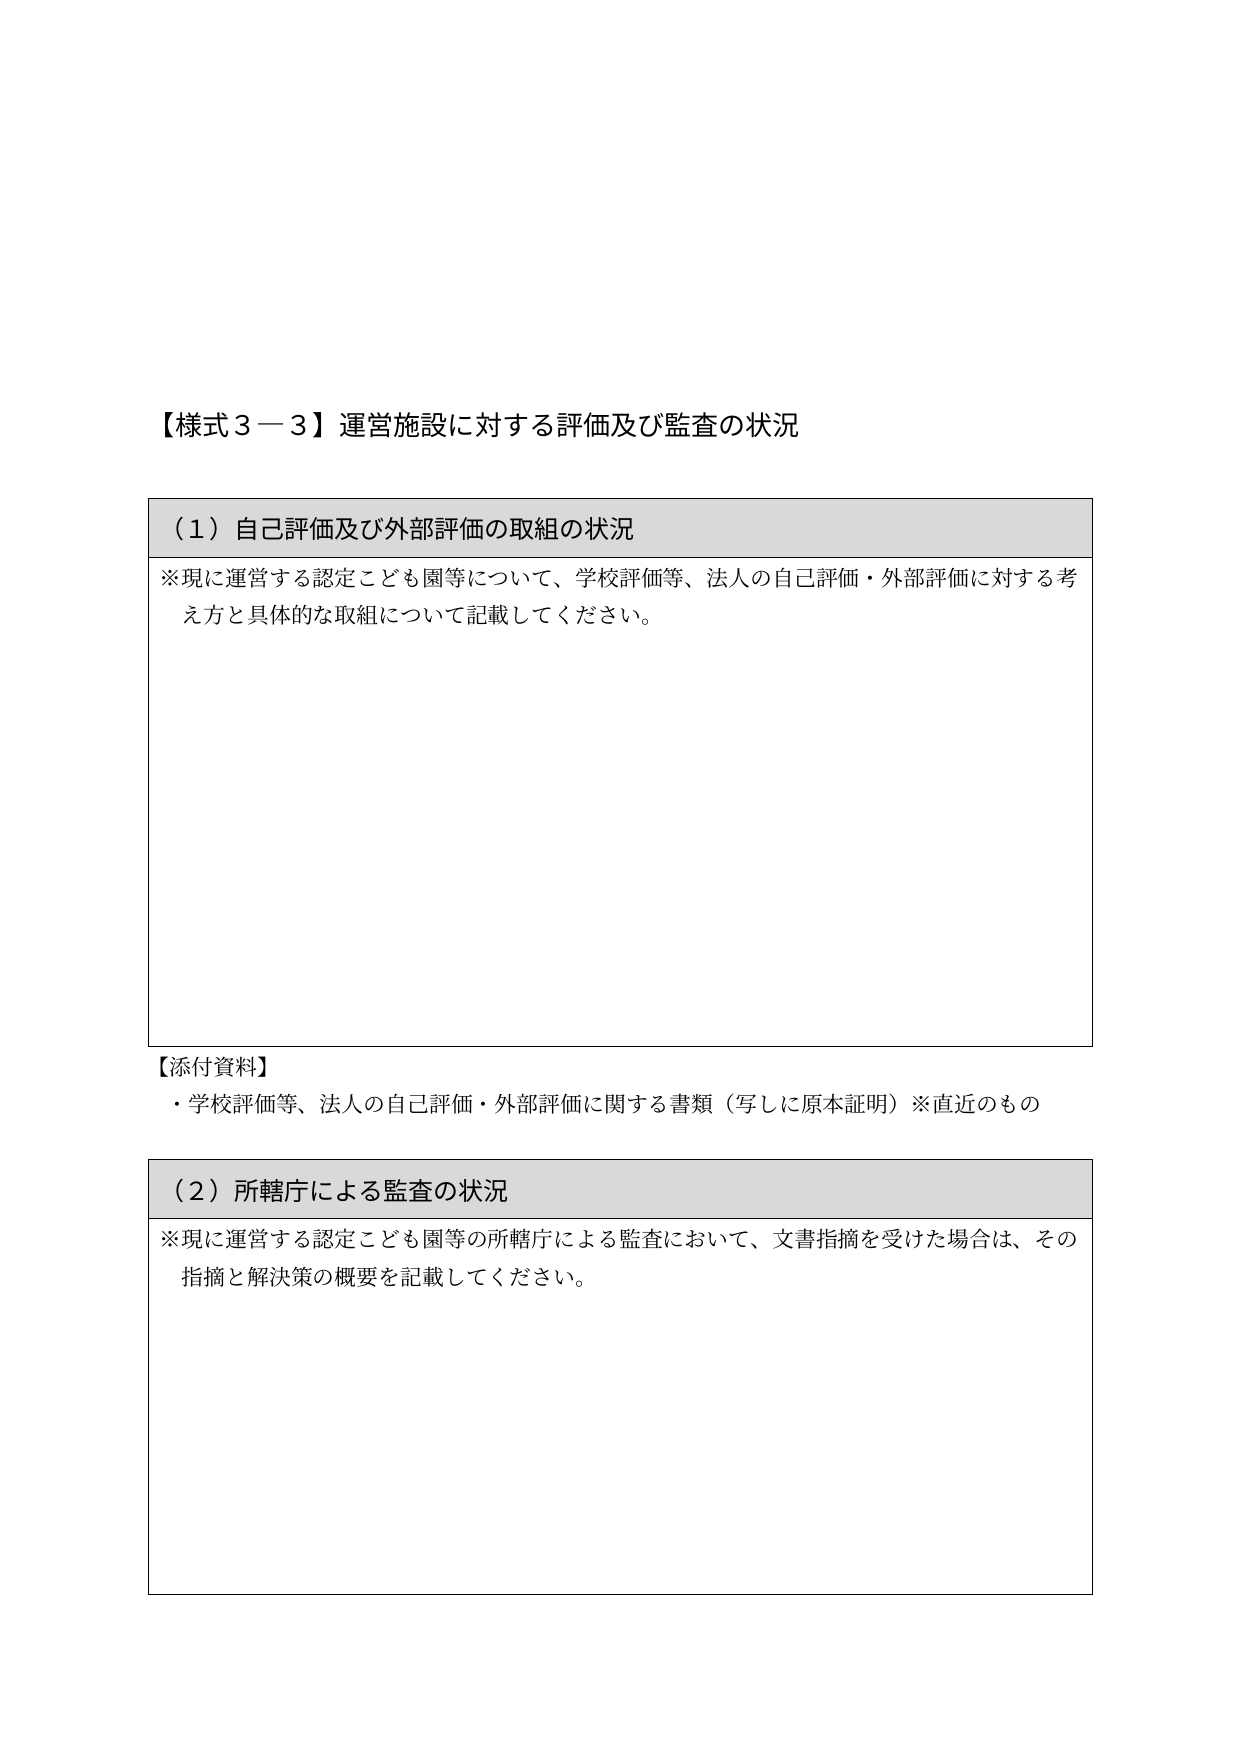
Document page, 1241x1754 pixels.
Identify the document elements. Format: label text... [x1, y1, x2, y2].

text ・学校評価等、法人の自己評価・外部評価に関する書類（写しに原本証明）※直近のもの [166, 1084, 1092, 1122]
table_header （１）自己評価及び外部評価の取組の状況 [149, 499, 1092, 557]
table_cell ※現に運営する認定こども園等について、学校評価等、法人の自己評価・外部評価に対する考え方と具体的な取組について記載してください。 [149, 558, 1092, 1046]
text 【添付資料】 [148, 1047, 1092, 1084]
text 【様式３—３】運営施設に対する評価及び監査の状況 [148, 386, 1092, 461]
table_header （２）所轄庁による監査の状況 [149, 1160, 1092, 1218]
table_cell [149, 1219, 1092, 1594]
